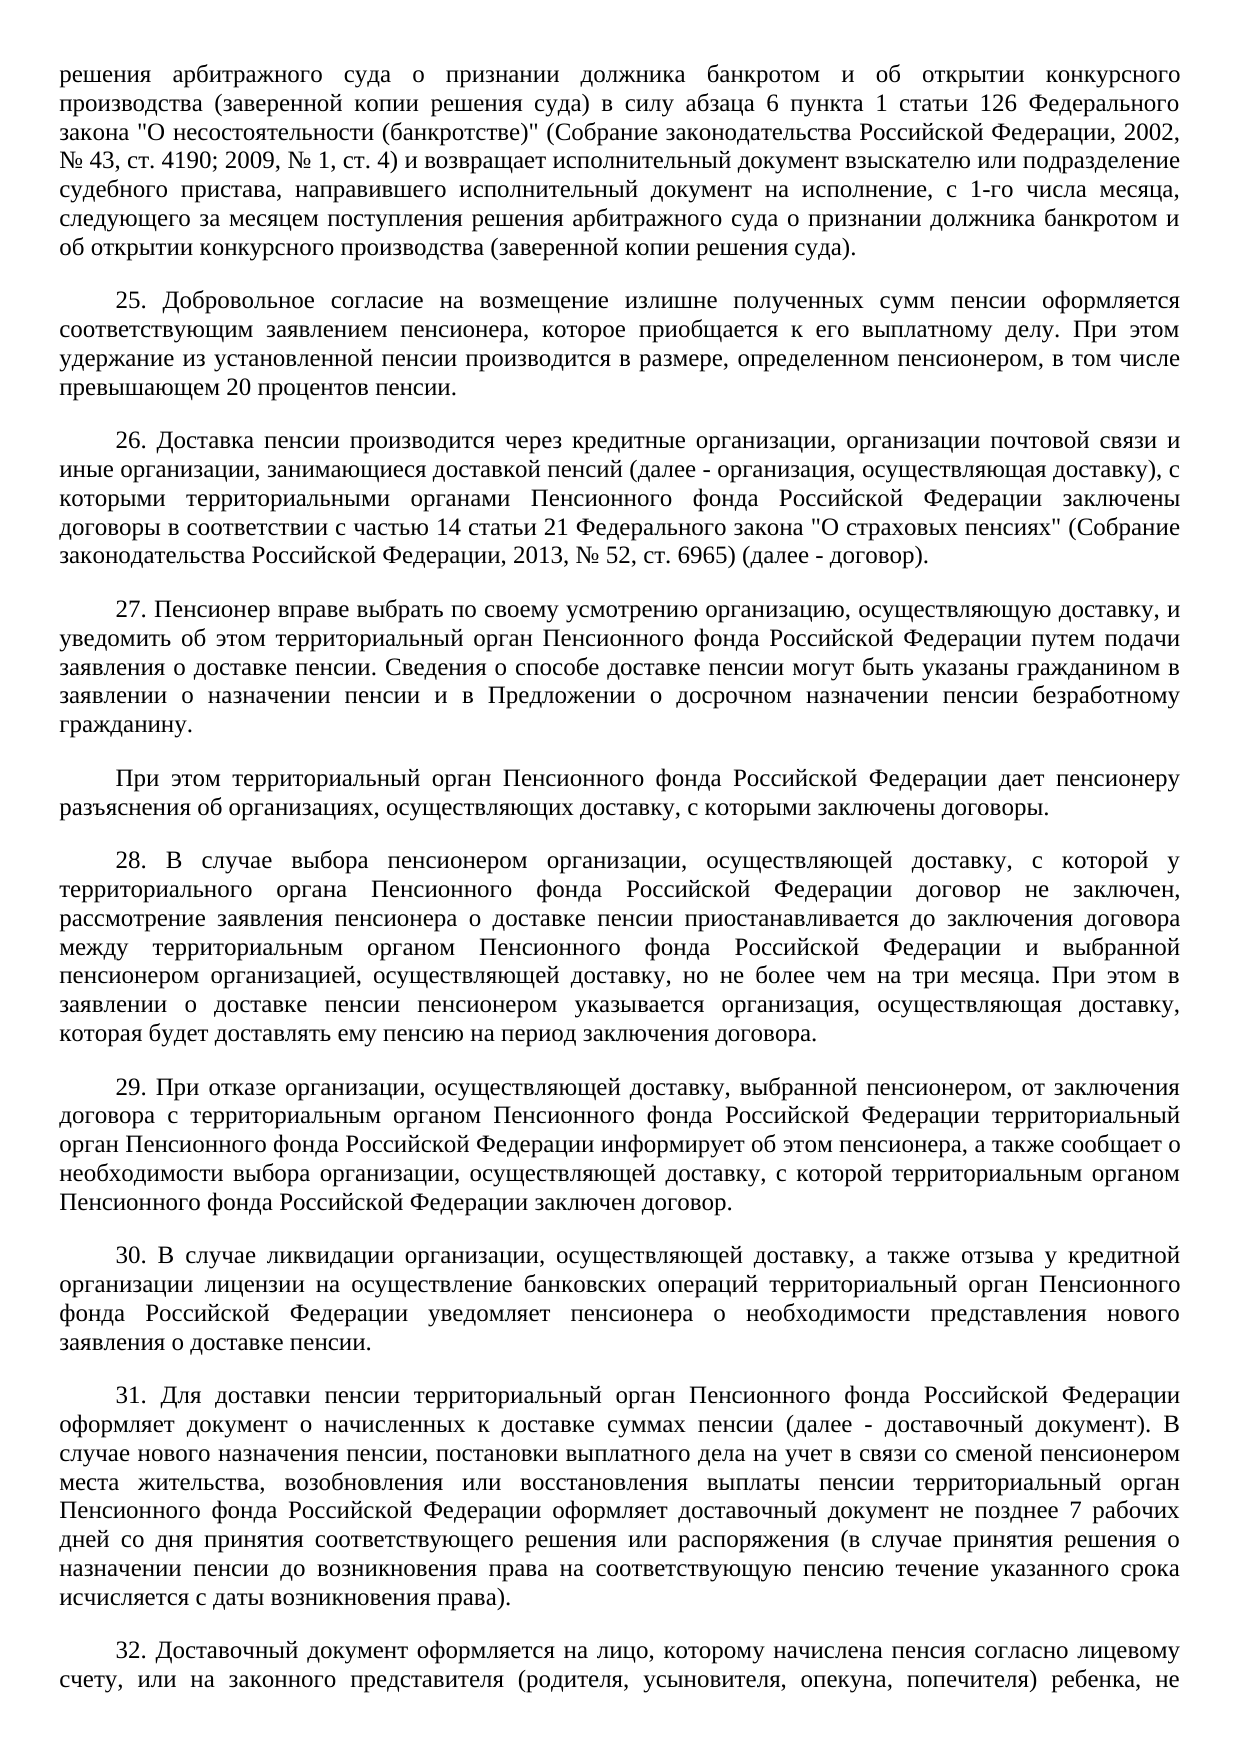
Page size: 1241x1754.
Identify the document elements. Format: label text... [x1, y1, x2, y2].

text 26. Доставка пенсии производится через кредитные организации, организации почтовой связи и иные организации, занимающиеся доставкой пенсий (далее - организация, осуществляющая доставку), с которыми территориальными органами Пенсионного фонда Российской Федерации заключены договоры в соответствии с частью 14 статьи 21 Федерального закона "О страховых пенсиях" (Собрание законодательства Российской Федерации, 2013, № 52, ст. 6965) (далее - договор). [59, 425, 1181, 569]
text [59, 59, 1181, 260]
text 30. В случае ликвидации организации, осуществляющей доставку, а также отзыва у кредитной организации лицензии на осуществление банковских операций территориальный орган Пенсионного фонда Российской Федерации уведомляет пенсионера о необходимости представления нового заявления о доставке пенсии. [59, 1240, 1181, 1355]
text 28. В случае выбора пенсионером организации, осуществляющей доставку, с которой у территориального органа Пенсионного фонда Российской Федерации договор не заключен, рассмотрение заявления пенсионера о доставке пенсии приостанавливается до заключения договора между территориальным органом Пенсионного фонда Российской Федерации и выбранной пенсионером организацией, осуществляющей доставку, но не более чем на три месяца. При этом в заявлении о доставке пенсии пенсионером указывается организация, осуществляющая доставку, которая будет доставлять ему пенсию на период заключения договора. [59, 845, 1181, 1047]
text 25. Добровольное согласие на возмещение излишне полученных сумм пенсии оформляется соответствующим заявлением пенсионера, которое приобщается к его выплатному делу. При этом удержание из установленной пенсии производится в размере, определенном пенсионером, в том числе превышающем 20 процентов пенсии. [59, 285, 1181, 400]
text 29. При отказе организации, осуществляющей доставку, выбранной пенсионером, от заключения договора с территориальным органом Пенсионного фонда Российской Федерации территориальный орган Пенсионного фонда Российской Федерации информирует об этом пенсионера, а также сообщает о необходимости выбора организации, осуществляющей доставку, с которой территориальным органом Пенсионного фонда Российской Федерации заключен договор. [59, 1072, 1181, 1215]
text При этом территориальный орган Пенсионного фонда Российской Федерации дает пенсионеру разъяснения об организациях, осуществляющих доставку, с которыми заключены договоры. [59, 763, 1181, 820]
text 31. Для доставки пенсии территориальный орган Пенсионного фонда Российской Федерации оформляет документ о начисленных к доставке суммах пенсии (далее - доставочный документ). В случае нового назначения пенсии, постановки выплатного дела на учет в связи со сменой пенсионером места жительства, возобновления или восстановления выплаты пенсии территориальный орган Пенсионного фонда Российской Федерации оформляет доставочный документ не позднее 7 рабочих дней со дня принятия соответствующего решения или распоряжения (в случае принятия решения о назначении пенсии до возникновения права на соответствующую пенсию течение указанного срока исчисляется с даты возникновения права). [59, 1380, 1181, 1610]
text 27. Пенсионер вправе выбрать по своему усмотрению организацию, осуществляющую доставку, и уведомить об этом территориальный орган Пенсионного фонда Российской Федерации путем подачи заявления о доставке пенсии. Сведения о способе доставке пенсии могут быть указаны гражданином в заявлении о назначении пенсии и в Предложении о досрочном назначении пенсии безработному гражданину. [59, 594, 1181, 738]
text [59, 1635, 1181, 1693]
